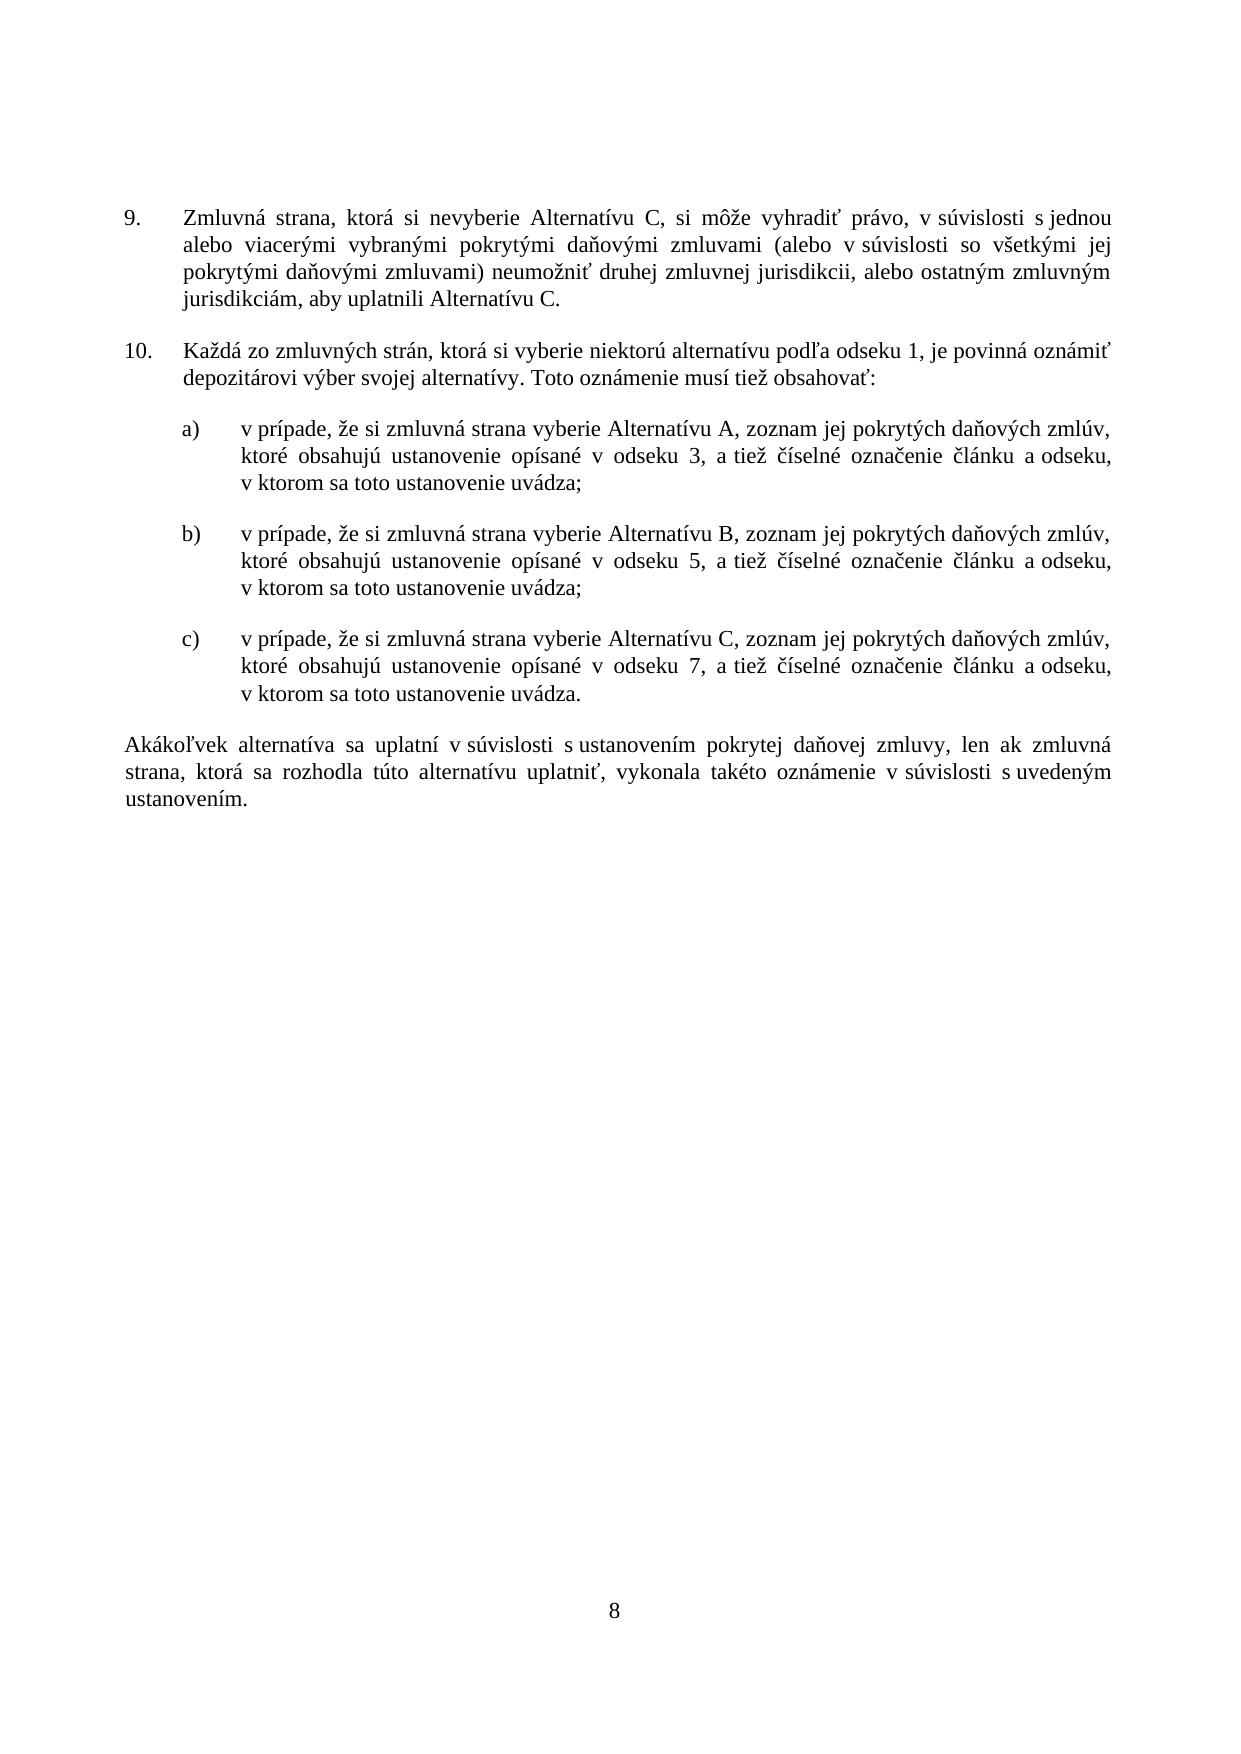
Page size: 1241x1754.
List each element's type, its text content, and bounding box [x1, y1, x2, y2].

list Každá zo zmluvných strán, ktorá si vyberie niektorú alternatívu podľa odseku 1, je povinná oznámiť depozitárovi výber svojej alternatívy. Toto oznámenie musí tiež obsahovať: [124, 337, 1112, 390]
text Akákoľvek alternatíva sa uplatní v súvislosti s ustanovením pokrytej daňovej zmluvy, len ak zmluvná strana, ktorá sa rozhodla túto alternatívu uplatniť, vykonala takéto oznámenie v súvislosti s uvedeným ustanovením. [124, 731, 1112, 811]
list v prípade, že si zmluvná strana vyberie Alternatívu B, zoznam jej pokrytých daňových zmlúv, ktoré obsahujú ustanovenie opísané v odseku 5, a tiež číselné označenie článku a odseku, v ktorom sa toto ustanovenie uvádza; [182, 520, 1112, 601]
list Zmluvná strana, ktorá si nevyberie Alternatívu C, si môže vyhradiť právo, v súvislosti s jednou alebo viacerými vybranými pokrytými daňovými zmluvami (alebo v súvislosti so všetkými jej pokrytými daňovými zmluvami) neumožniť druhej zmluvnej jurisdikcii, alebo ostatným zmluvným jurisdikciám, aby uplatnili Alternatívu C. [124, 204, 1112, 312]
list v prípade, že si zmluvná strana vyberie Alternatívu C, zoznam jej pokrytých daňových zmlúv, ktoré obsahujú ustanovenie opísané v odseku 7, a tiež číselné označenie článku a odseku, v ktorom sa toto ustanovenie uvádza. [182, 626, 1112, 706]
list v prípade, že si zmluvná strana vyberie Alternatívu A, zoznam jej pokrytých daňových zmlúv, ktoré obsahujú ustanovenie opísané v odseku 3, a tiež číselné označenie článku a odseku, v ktorom sa toto ustanovenie uvádza; [182, 415, 1112, 495]
